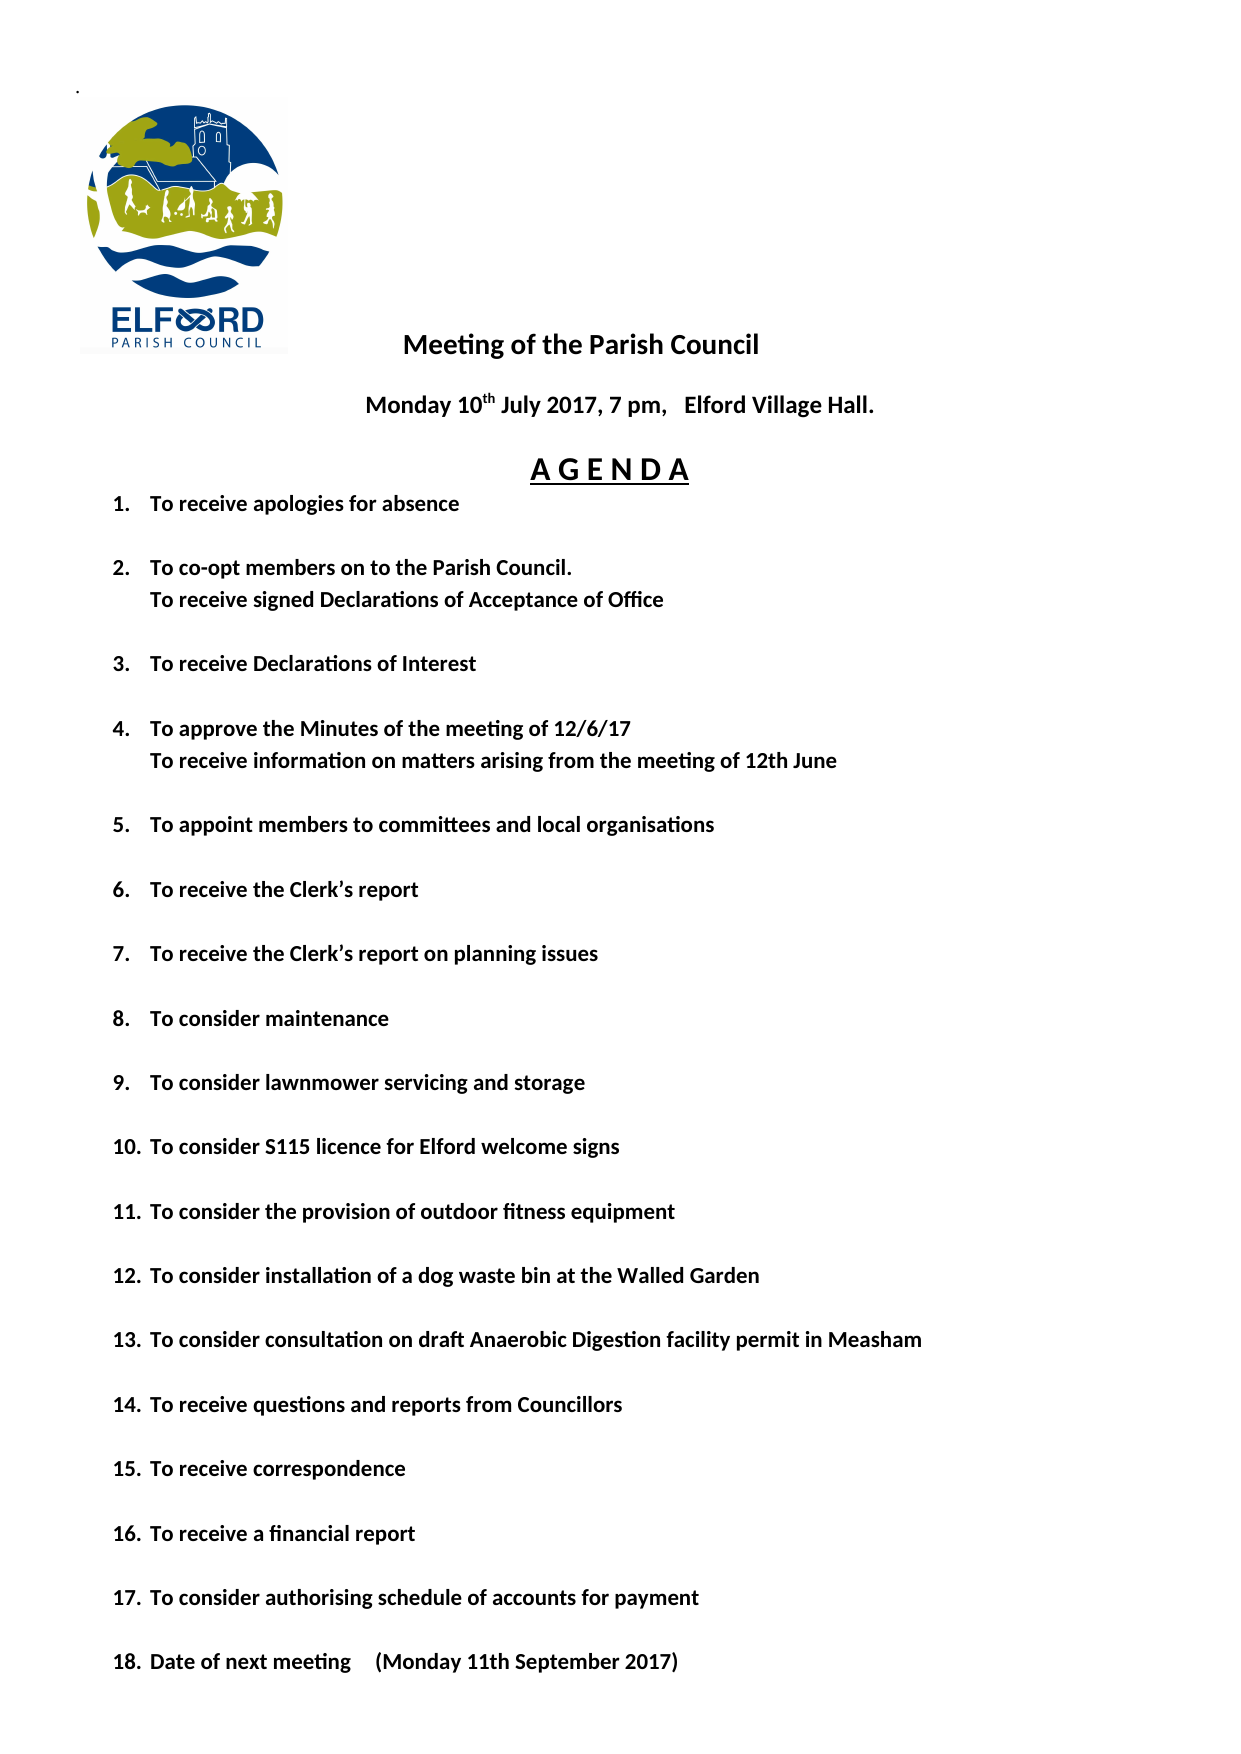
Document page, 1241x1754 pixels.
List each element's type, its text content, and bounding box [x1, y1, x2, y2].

list To appoint members to committees and local organisations [112, 811, 1165, 838]
list To consider authorising schedule of accounts for payment [112, 1583, 1165, 1611]
text A G E N D A [75, 448, 1165, 489]
list To consider the provision of outdoor fitness equipment [112, 1197, 1165, 1225]
picture [80, 97, 288, 354]
list To approve the Minutes of the meeting of 12/6/17 To receive information on matters arising from the meeting of 12th June [112, 714, 1165, 774]
text Meeting of the Parish Council [75, 98, 1165, 361]
list To receive questions and reports from Councillors [112, 1390, 1165, 1418]
text Monday 10th July 2017, 7 pm, Elford Village Hall. [75, 389, 1165, 420]
list To receive correspondence [112, 1454, 1165, 1482]
list To receive apologies for absence [112, 489, 1165, 517]
list To co-opt members on to the Parish Council. To receive signed Declarations of Acceptance of Office [112, 553, 1165, 613]
list To consider installation of a dog waste bin at the Walled Garden [112, 1261, 1165, 1289]
list To consider lawnmower servicing and storage [112, 1068, 1165, 1096]
list To consider consultation on draft Anaerobic Digestion facility permit in Measham [112, 1326, 1165, 1353]
list To receive the Clerk’s report [112, 875, 1165, 903]
list Date of next meeting (Monday 11th September 2017) [112, 1647, 1165, 1675]
list To consider maintenance [112, 1004, 1165, 1032]
list To receive the Clerk’s report on planning issues [112, 939, 1165, 967]
list To receive Declarations of Interest [112, 649, 1165, 678]
list To consider S115 licence for Elford welcome signs [112, 1132, 1165, 1160]
list To receive a financial report [112, 1519, 1165, 1547]
